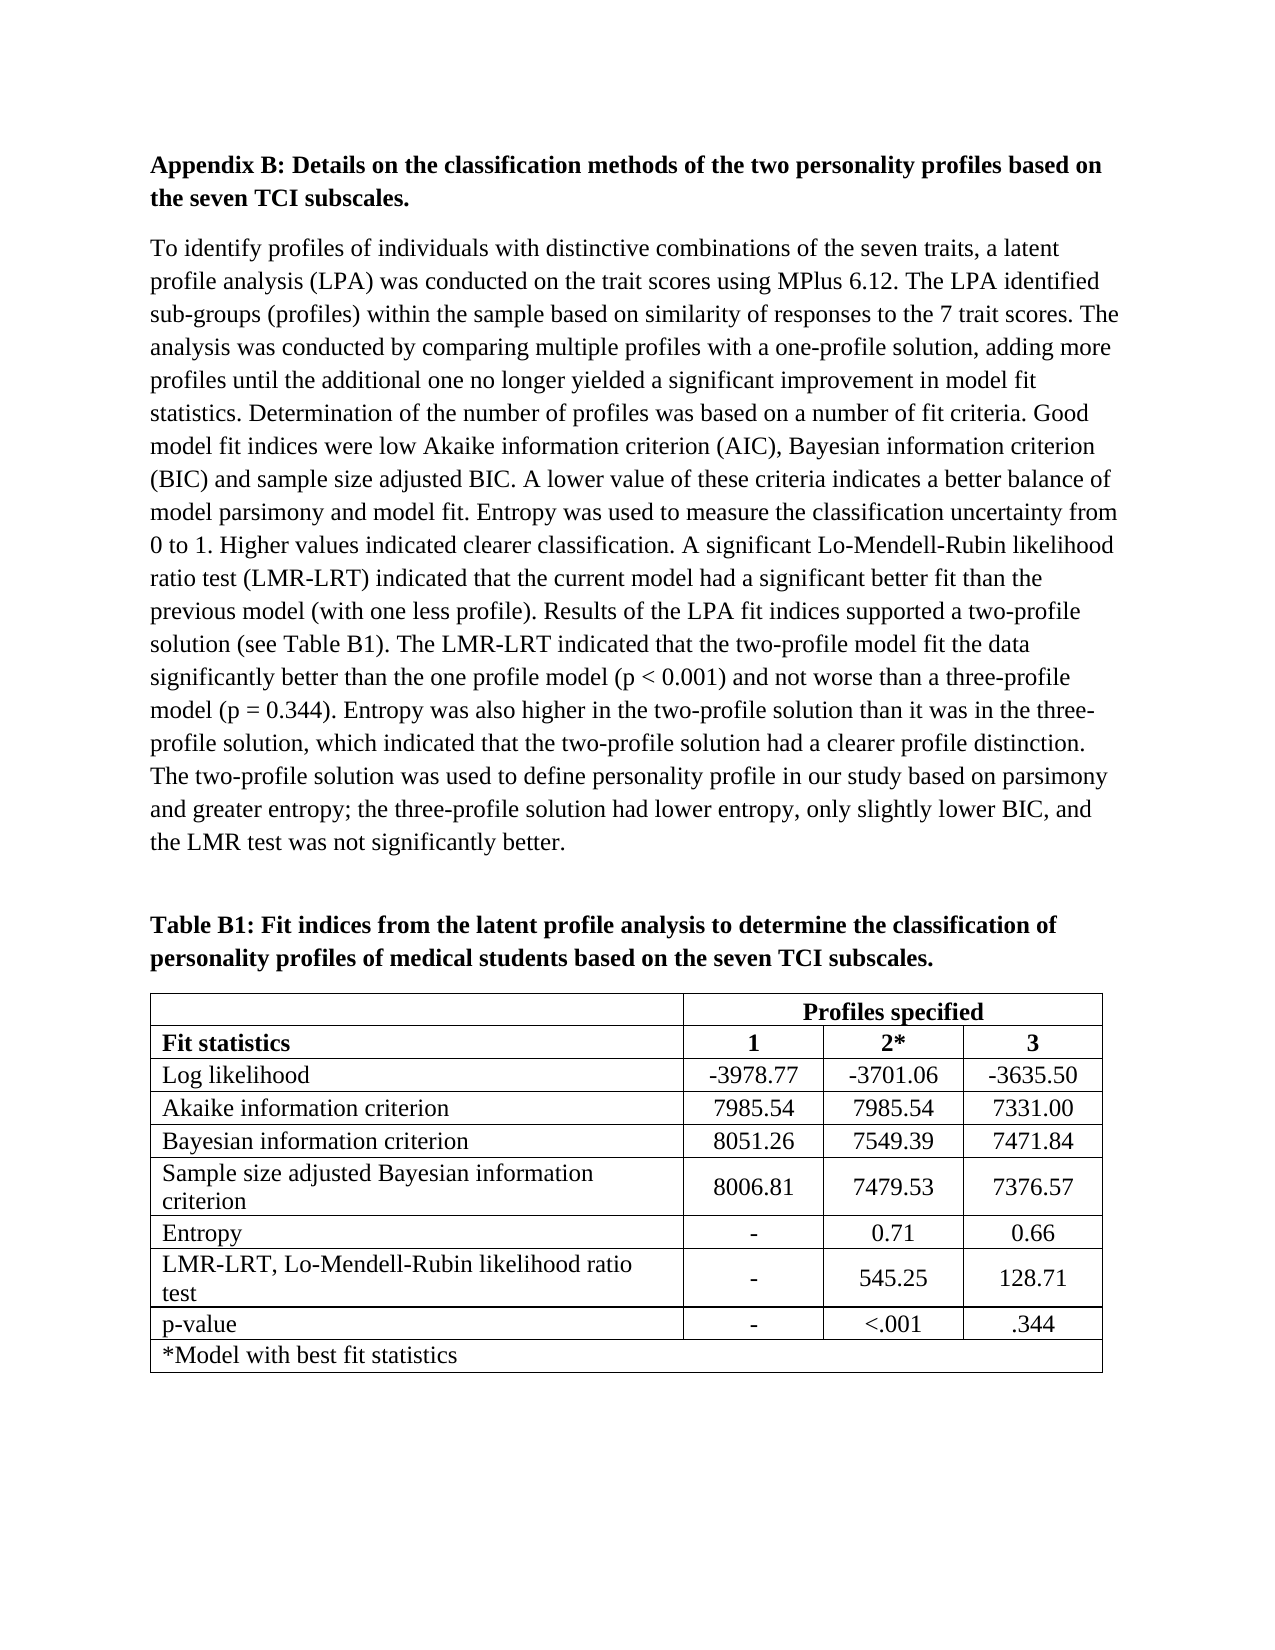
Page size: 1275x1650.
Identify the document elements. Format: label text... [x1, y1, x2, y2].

table_cell Entropy [151, 1216, 683, 1248]
table_cell LMR-LRT, Lo-Mendell-Rubin likelihood ratio test [151, 1249, 683, 1306]
table_cell Fit statistics [151, 1026, 683, 1058]
table_cell - [684, 1249, 823, 1306]
table_cell Log likelihood [151, 1059, 683, 1091]
table_cell 8006.81 [684, 1158, 823, 1215]
table_cell Bayesian information criterion [151, 1125, 683, 1157]
table_cell - [684, 1308, 823, 1339]
table_cell Akaike information criterion [151, 1092, 683, 1124]
table_cell 8051.26 [684, 1125, 823, 1157]
table_cell Sample size adjusted Bayesian information criterion [151, 1158, 683, 1215]
table_cell 7376.57 [964, 1158, 1102, 1215]
table_cell 128.71 [964, 1249, 1102, 1306]
table_cell 7985.54 [824, 1092, 963, 1124]
table_cell 545.25 [824, 1249, 963, 1306]
subtitle Table B1: Fit indices from the latent profile analysis to determine the classification of personality profiles of medical students based on the seven TCI subscales. [150, 910, 1125, 972]
table_cell 7471.84 [964, 1125, 1102, 1157]
table_cell 3 [964, 1026, 1102, 1058]
table_cell 7549.39 [824, 1125, 963, 1157]
table_cell 7985.54 [684, 1092, 823, 1124]
table_cell -3635.50 [964, 1059, 1102, 1091]
table_header Profiles specified [684, 994, 1102, 1025]
table_cell 0.66 [964, 1216, 1102, 1248]
table_cell p-value [151, 1308, 683, 1339]
table_cell 2* [824, 1026, 963, 1058]
table_cell .344 [964, 1308, 1102, 1339]
table_cell 7479.53 [824, 1158, 963, 1215]
table_cell -3978.77 [684, 1059, 823, 1091]
table_cell 0.71 [824, 1216, 963, 1248]
table_cell 7331.00 [964, 1092, 1102, 1124]
table_cell *Model with best fit statistics [151, 1340, 1102, 1372]
table_header [151, 994, 683, 1025]
table_cell <.001 [824, 1308, 963, 1339]
table_cell - [684, 1216, 823, 1248]
table_cell 1 [684, 1026, 823, 1058]
text To identify profiles of individuals with distinctive combinations of the seven traits, a latent profile analysis (LPA) was conducted on the trait scores using MPlus 6.12. The LPA identified sub-groups (profiles) within the sample based on similarity of responses to the 7 trait scores. The analysis was conducted by comparing multiple profiles with a one-profile solution, adding more profiles until the additional one no longer yielded a significant improvement in model fit statistics. Determination of the number of profiles was based on a number of fit criteria. Good model fit indices were low Akaike information criterion (AIC), Bayesian information criterion (BIC) and sample size adjusted BIC. A lower value of these criteria indicates a better balance of model parsimony and model fit. Entropy was used to measure the classification uncertainty from 0 to 1. Higher values indicated clearer classification. A significant Lo-Mendell-Rubin likelihood ratio test (LMR-LRT) indicated that the current model had a significant better fit than the previous model (with one less profile). Results of the LPA fit indices supported a two-profile solution (see Table B1). The LMR-LRT indicated that the two-profile model fit the data significantly better than the one profile model (p < 0.001) and not worse than a three-profile model (p = 0.344). Entropy was also higher in the two-profile solution than it was in the three-profile solution, which indicated that the two-profile solution had a clearer profile distinction. The two-profile solution was used to define personality profile in our study based on parsimony and greater entropy; the three-profile solution had lower entropy, only slightly lower BIC, and the LMR test was not significantly better. [150, 233, 1125, 856]
subtitle Appendix B: Details on the classification methods of the two personality profiles based on the seven TCI subscales. [150, 150, 1125, 212]
table_cell -3701.06 [824, 1059, 963, 1091]
